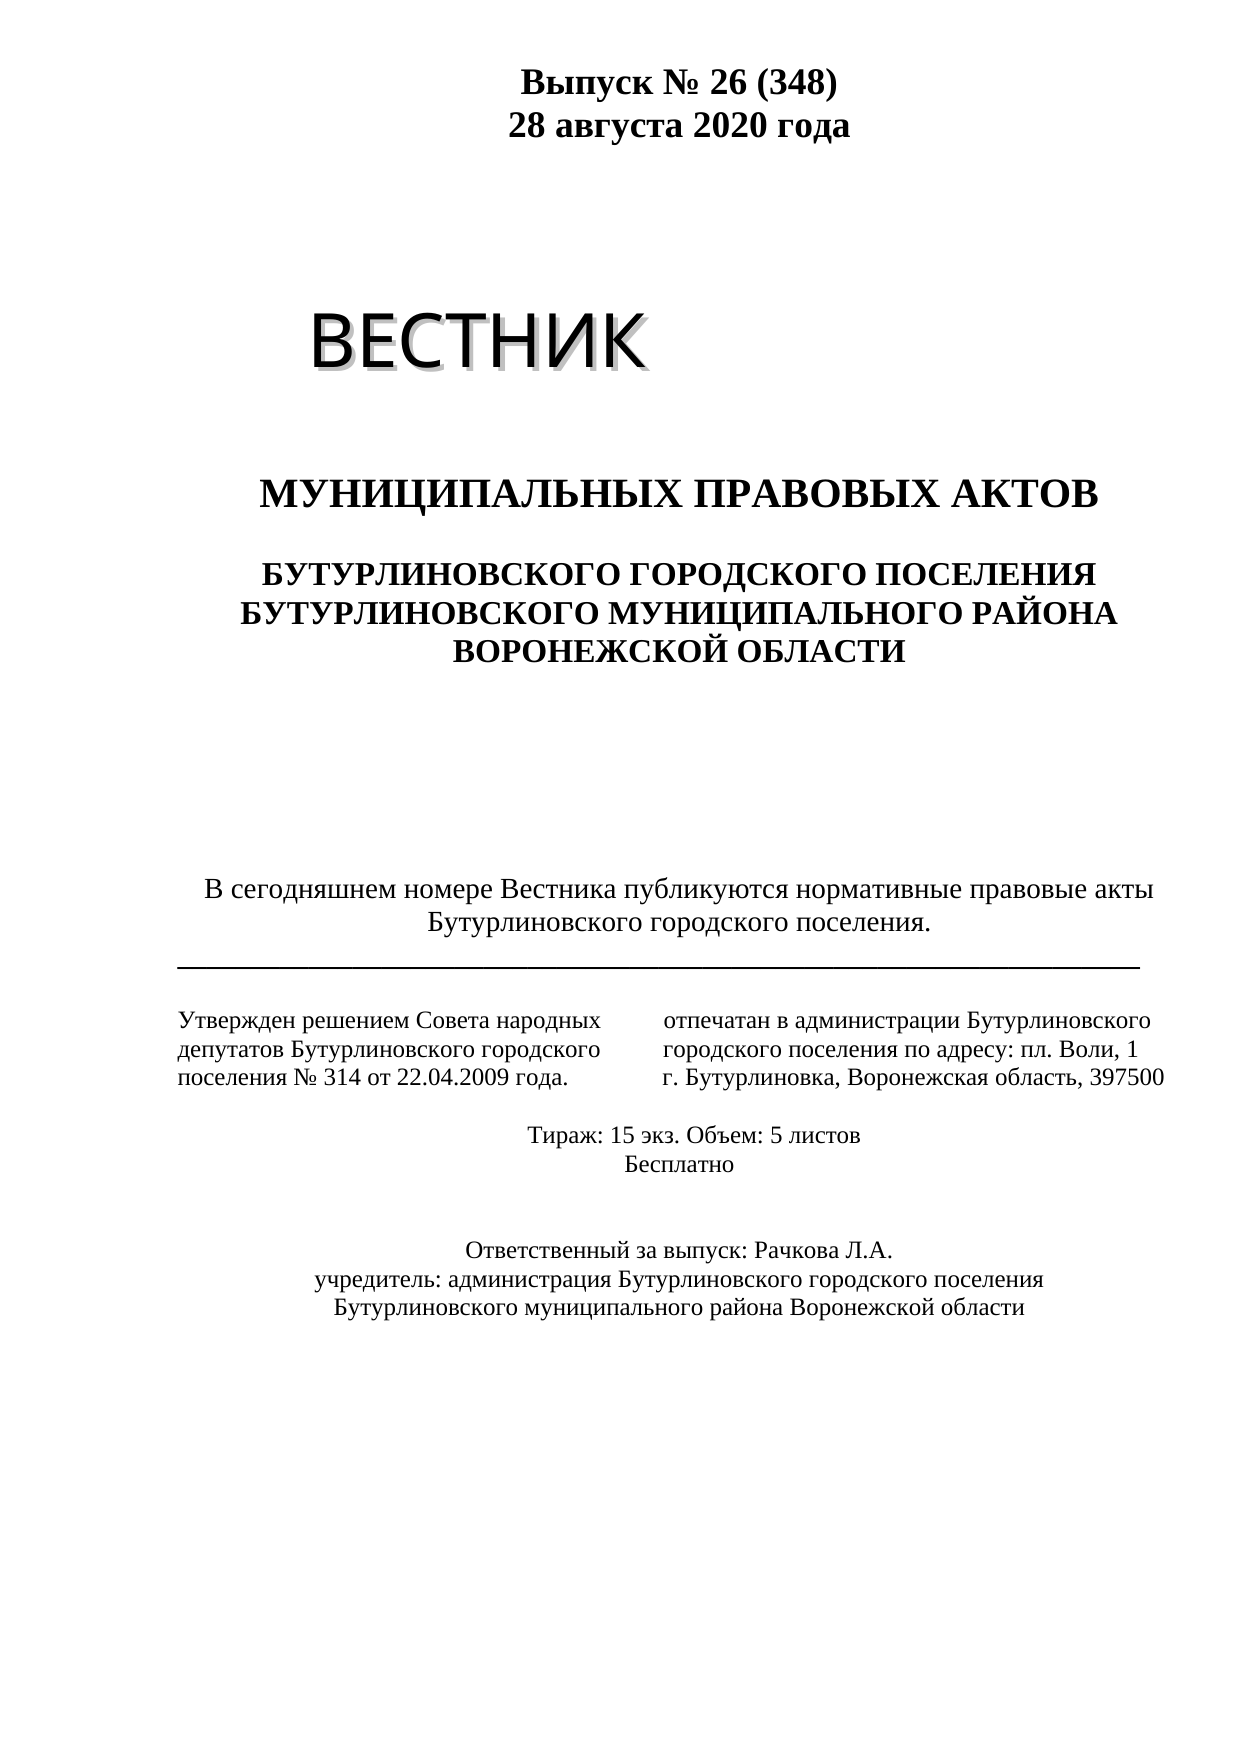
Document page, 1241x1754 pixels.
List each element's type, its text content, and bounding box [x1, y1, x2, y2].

text учредитель: администрация Бутурлиновского городского поселения [177, 1264, 1181, 1292]
text Бутурлиновского муниципального района Воронежской области [177, 1292, 1181, 1321]
text Утвержден решением Совета народных отпечатан в администрации Бутурлиновского [177, 1005, 1211, 1034]
text поселения № 314 от 22.04.2009 года. г. Бутурлиновка, Воронежская область, 397500 [177, 1062, 1211, 1091]
text Бесплатно [177, 1149, 1181, 1177]
text МУНИЦИПАЛЬНЫХ ПРАВОВЫХ АКТОВ [177, 468, 1181, 516]
text Выпуск № 26 (348) [177, 59, 1181, 102]
text Тираж: 15 экз. Объем: 5 листов [177, 1120, 1211, 1149]
text __________________________________________________________________ [177, 938, 1181, 971]
text ВОРОНЕЖСКОЙ ОБЛАСТИ [177, 631, 1181, 669]
text 28 августа 2020 года [177, 102, 1181, 145]
text В сегодняшнем номере Вестника публикуются нормативные правовые акты Бутурлиновского городского поселения. [177, 871, 1181, 938]
text депутатов Бутурлиновского городского городского поселения по адресу: пл. Воли, 1 [177, 1034, 1211, 1062]
text Ответственный за выпуск: Рачкова Л.А. [177, 1235, 1181, 1264]
text БУТУРЛИНОВСКОГО МУНИЦИПАЛЬНОГО РАЙОНА [177, 593, 1181, 631]
text БУТУРЛИНОВСКОГО ГОРОДСКОГО ПОСЕЛЕНИЯ [177, 554, 1181, 593]
